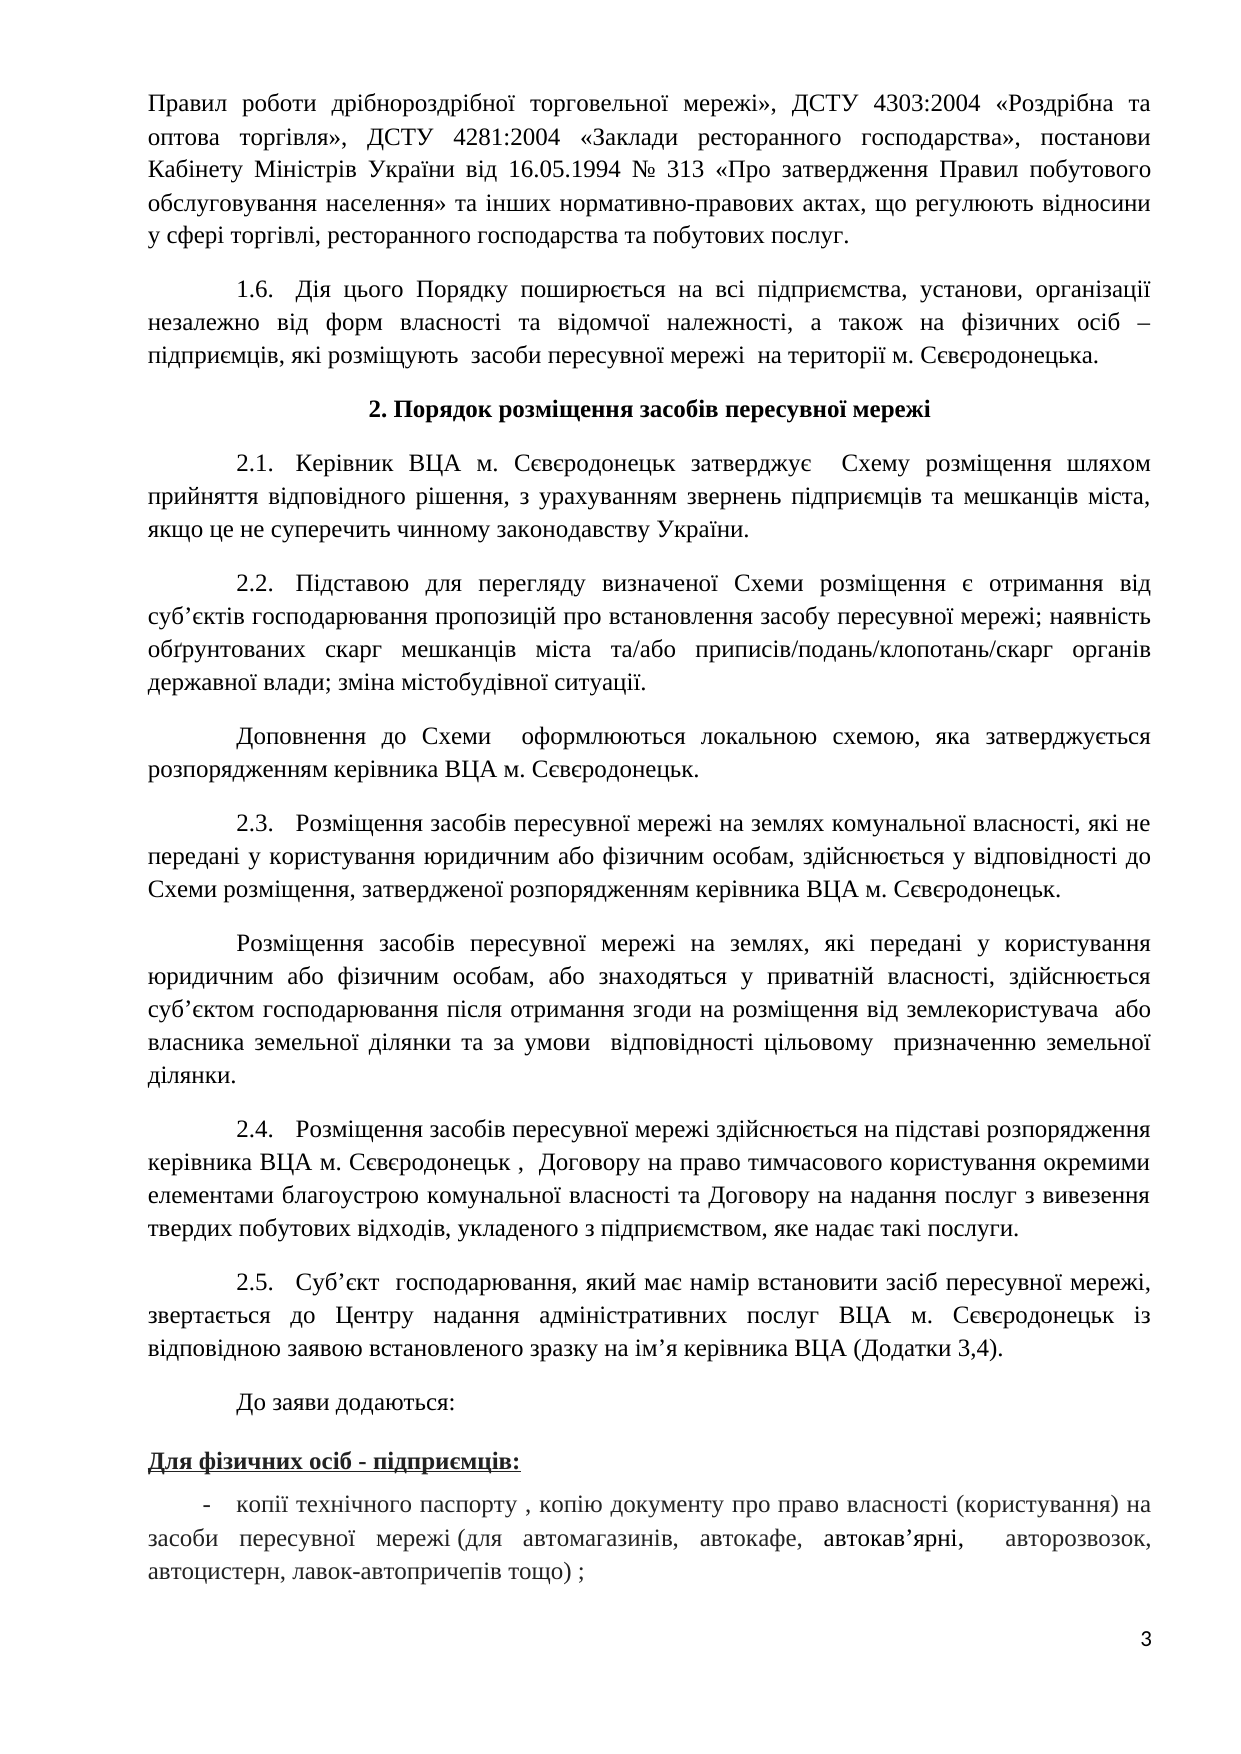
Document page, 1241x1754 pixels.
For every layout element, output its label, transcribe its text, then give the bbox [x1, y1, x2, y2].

text До заяви додаються: [148, 1387, 1152, 1416]
list 1.6. Дія цього Порядку поширюється на всі підприємства, установи, організації незалежно від форм власності та відомчої належності, а також на фізичних осіб – підприємців, які розміщують засоби пересувної мережі на території м. Сєвєродонецька. [148, 274, 1152, 369]
text - копії технічного паспорту , копію документу про право власності (користування) на засоби пересувної мережі (для автомагазинів, автокафе, автокав’ярні, авторозвозок, автоцистерн, лавок-автопричепів тощо) ; [148, 1484, 1152, 1585]
text 2.5. Суб’єкт господарювання, який має намір встановити засіб пересувної мережі, звертається до Центру надання адміністративних послуг ВЦА м. Сєвєродонецьк із відповідною заявою встановленого зразку на ім’я керівника ВЦА (Додатки 3,4). [148, 1267, 1152, 1362]
text Доповнення до Схеми оформлюються локальною схемою, яка затверджується розпорядженням керівника ВЦА м. Сєвєродонецьк. [148, 721, 1152, 783]
text 2.4. Розміщення засобів пересувної мережі здійснюється на підставі розпорядження керівника ВЦА м. Сєвєродонецьк , Договору на право тимчасового користування окремими елементами благоустрою комунальної власності та Договору на надання послуг з вивезення твердих побутових відходів, укладеного з підприємством, яке надає такі послуги. [148, 1114, 1152, 1242]
text 2.3. Розміщення засобів пересувної мережі на землях комунальної власності, які не передані у користування юридичним або фізичним особам, здійснюється у відповідності до Схеми розміщення, затвердженої розпорядженням керівника ВЦА м. Сєвєродонецьк. [148, 808, 1152, 903]
text 2.1. Керівник ВЦА м. Сєвєродонецьк затверджує Схему розміщення шляхом прийняття відповідного рішення, з урахуванням звернень підприємців та мешканців міста, якщо це не суперечить чинному законодавству України. [148, 448, 1152, 543]
text Розміщення засобів пересувної мережі на землях, які передані у користування юридичним або фізичним особам, або знаходяться у приватній власності, здійснюється суб’єктом господарювання після отримання згоди на розміщення від землекористувача або власника земельної ділянки та за умови відповідності цільовому призначенню земельної ділянки. [148, 928, 1152, 1089]
text Для фізичних осіб - підприємців: [148, 1441, 1152, 1474]
text 2.2. Підставою для перегляду визначеної Схеми розміщення є отримання від суб’єктів господарювання пропозицій про встановлення засобу пересувної мережі; наявність обґрунтованих скарг мешканців міста та/або приписів/подань/клопотань/скарг органів державної влади; зміна містобудівної ситуації. [148, 568, 1152, 696]
text 2. Порядок розміщення засобів пересувної мережі [148, 394, 1152, 423]
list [148, 88, 1152, 249]
